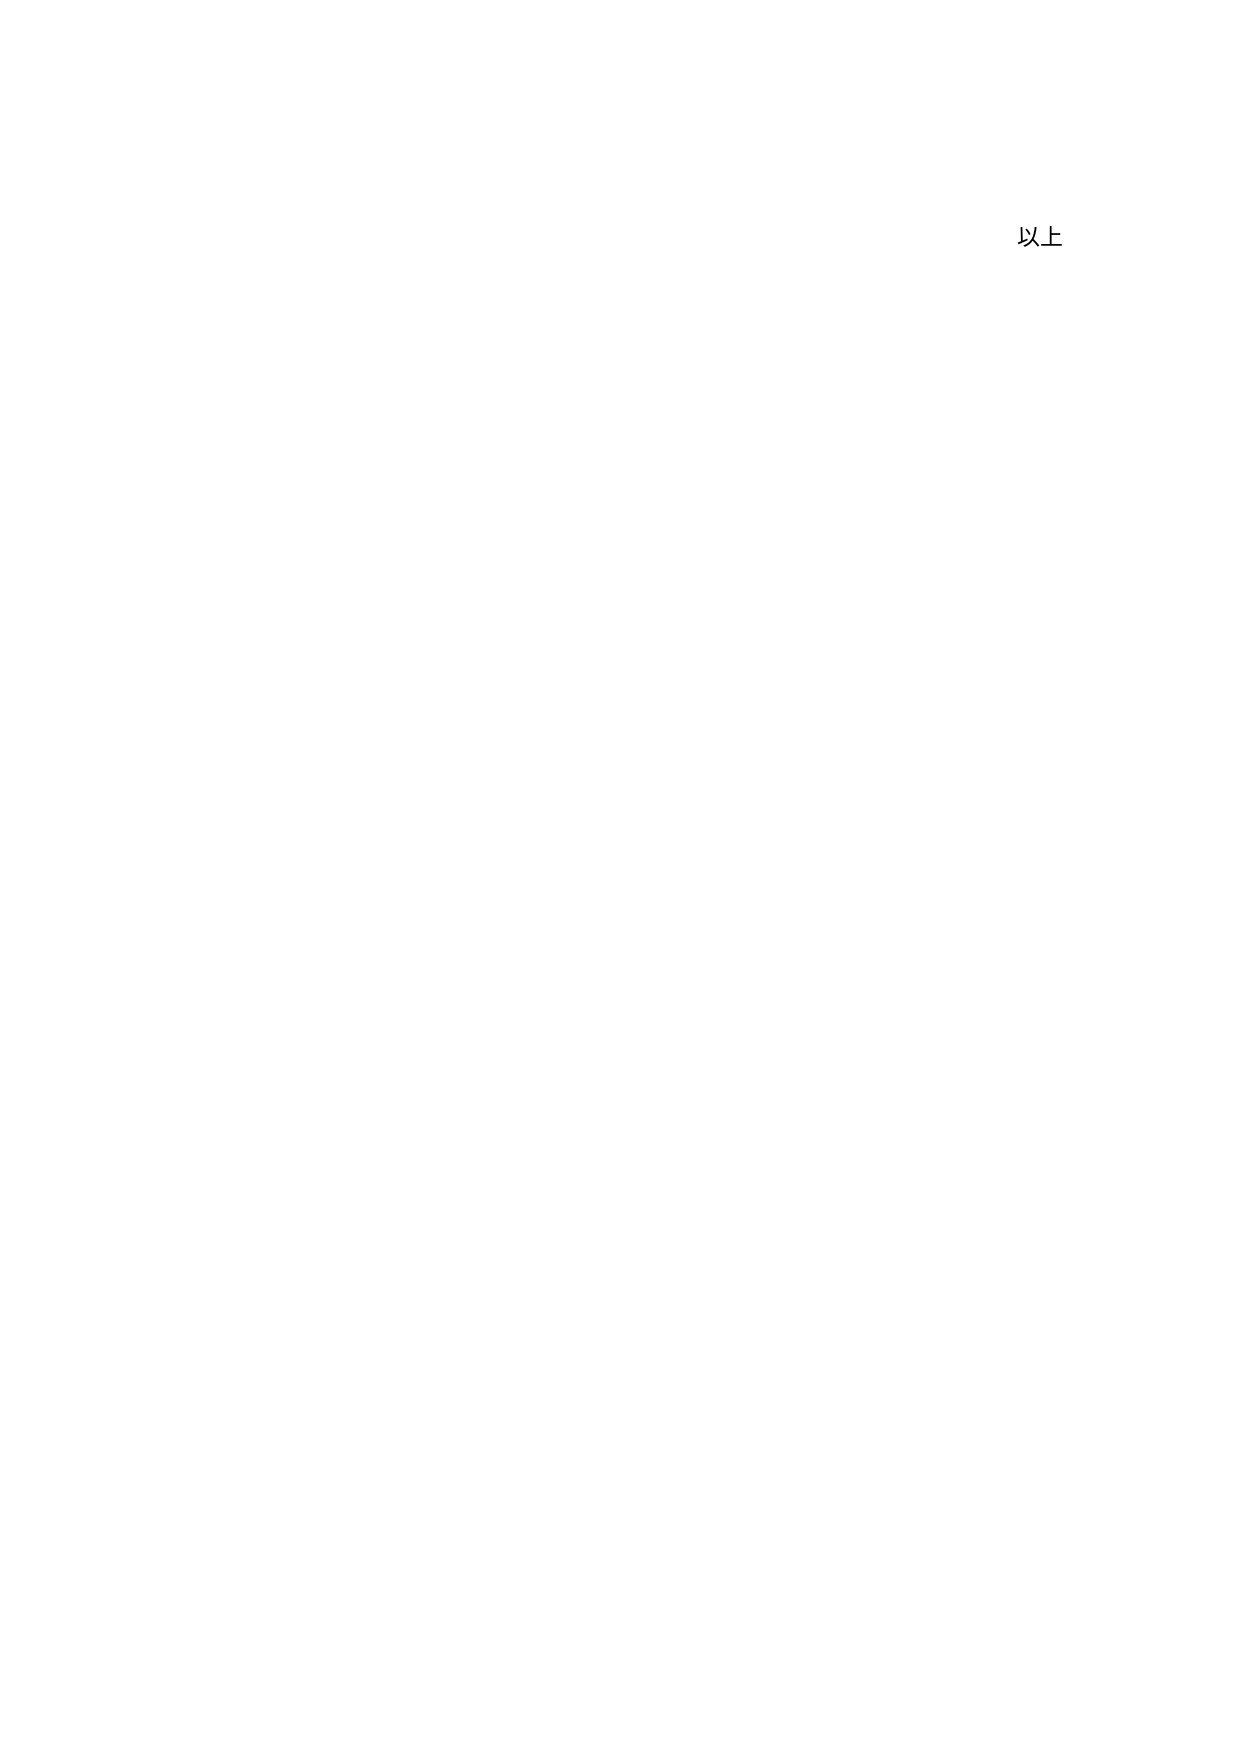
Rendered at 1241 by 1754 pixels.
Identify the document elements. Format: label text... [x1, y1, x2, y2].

text 以上 [177, 217, 1063, 254]
